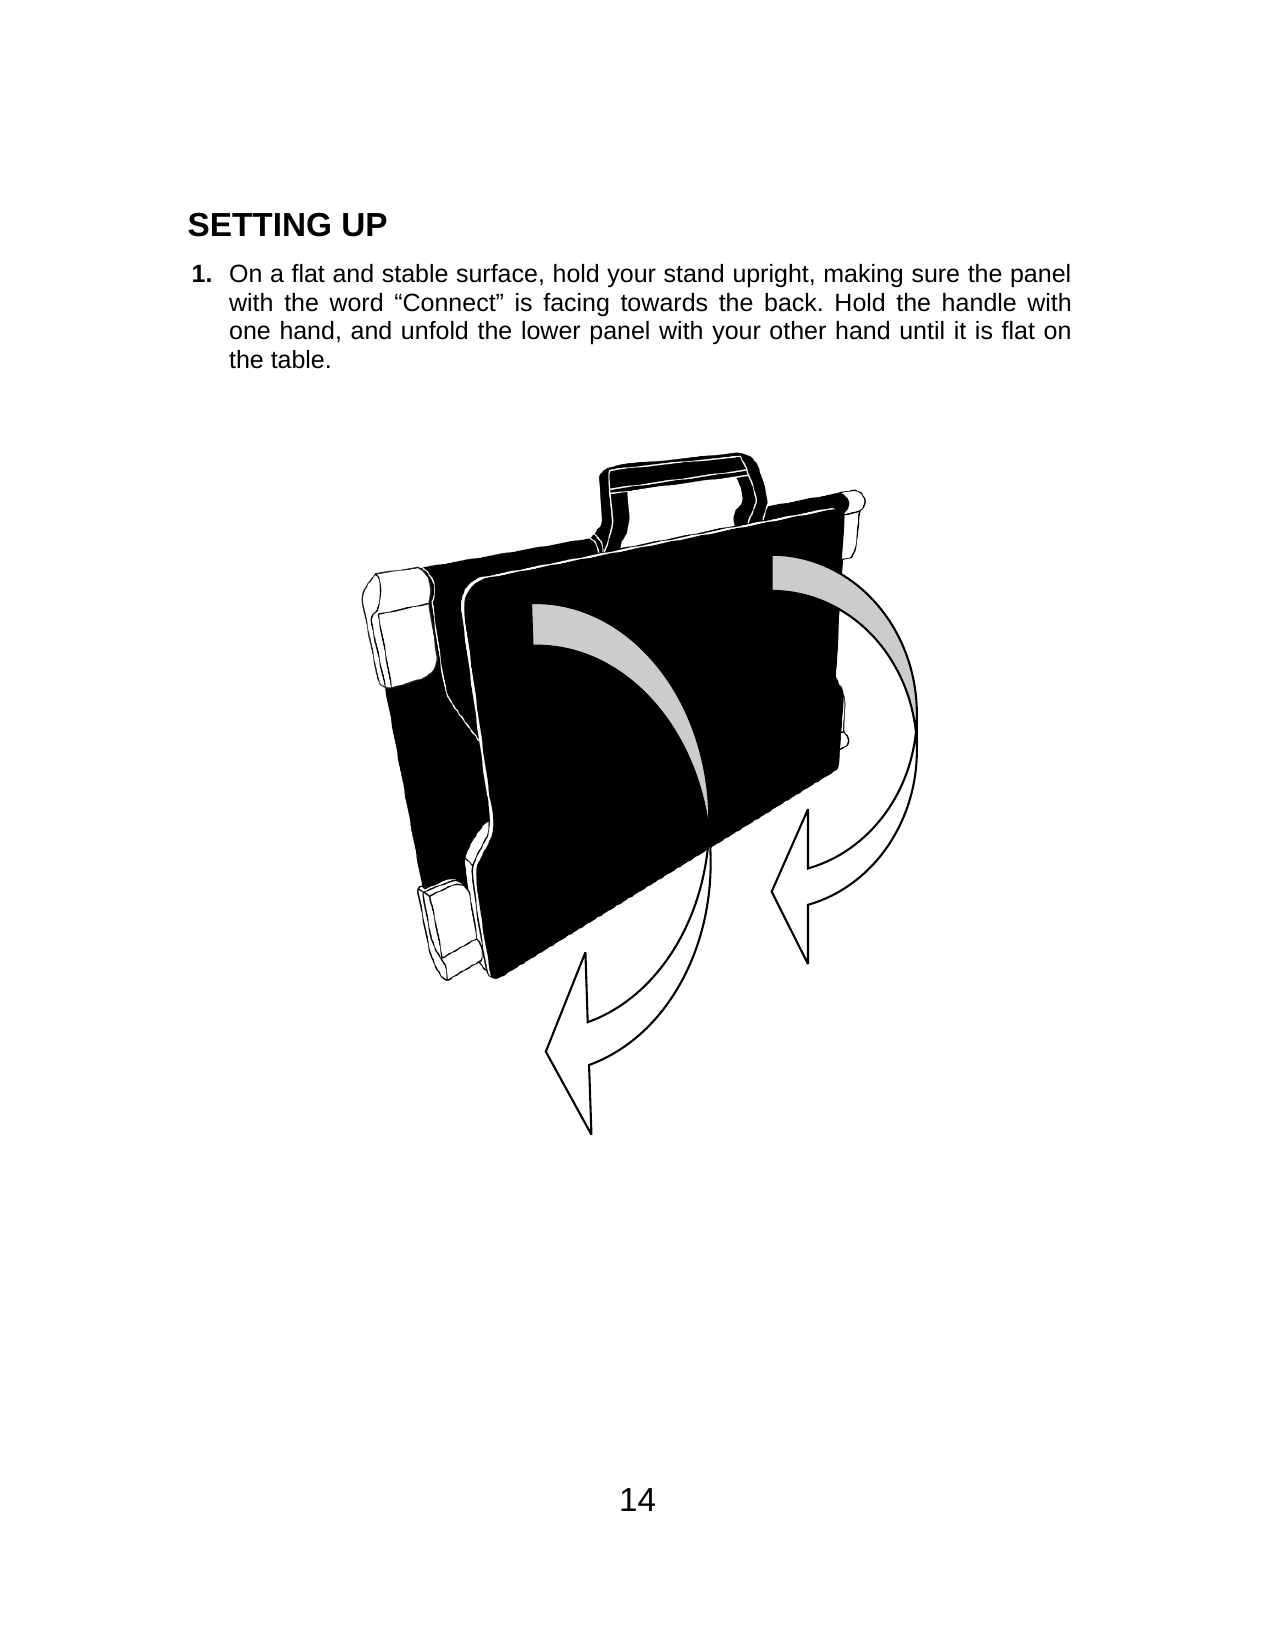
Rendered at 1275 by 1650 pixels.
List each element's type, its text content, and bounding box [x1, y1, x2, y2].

list On a flat and stable surface, hold your stand upright, making sure the panel with the word “Connect” is facing towards the back. Hold the handle with one hand, and unfold the lower panel with your other hand until it is flat on the table. [191, 259, 1073, 374]
picture [187, 437, 1037, 995]
subtitle Setting up [187, 205, 1087, 243]
